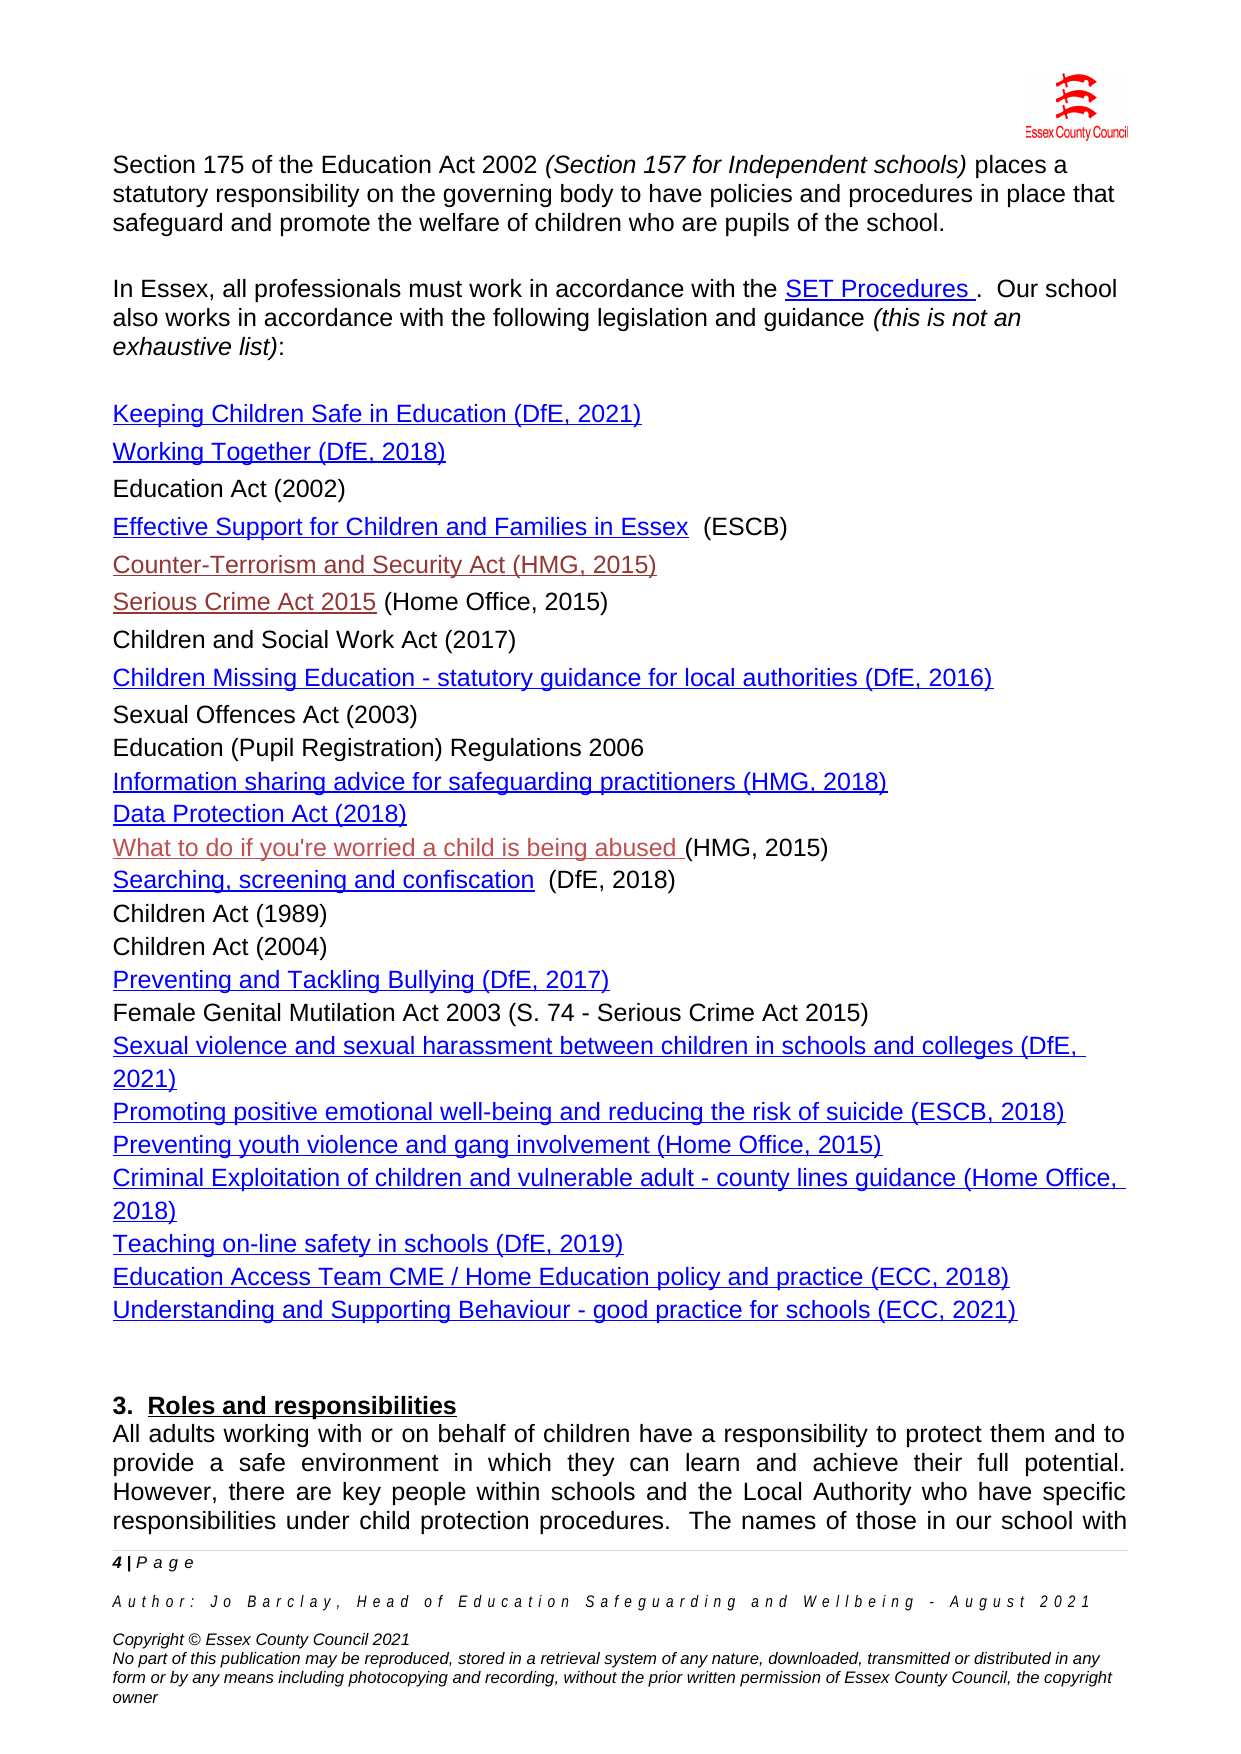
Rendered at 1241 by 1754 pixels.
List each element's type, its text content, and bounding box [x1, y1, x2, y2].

text Education (Pupil Registration) Regulations 2006 [112, 733, 1128, 762]
text Counter-Terrorism and Security Act (HMG, 2015) [112, 549, 1128, 578]
text Preventing and Tackling Bullying (DfE, 2017) [112, 964, 1128, 993]
text Children Missing Education - statutory guidance for local authorities (DfE, 2016) [112, 663, 1128, 691]
text Working Together (DfE, 2018) [112, 436, 1128, 465]
text Education Act (2002) [112, 474, 1128, 503]
text Understanding and Supporting Behaviour - good practice for schools (ECC, 2021) [112, 1295, 1128, 1323]
text Searching, screening and confiscation (DfE, 2018) [112, 866, 1128, 894]
text In Essex, all professionals must work in accordance with the SET Procedures . Our school also works in accordance with the following legislation and guidance (this is not an exhaustive list): [112, 274, 1128, 361]
text Section 175 of the Education Act 2002 (Section 157 for Independent schools) places a statutory responsibility on the governing body to have policies and procedures in place that safeguard and promote the welfare of children who are pupils of the school. [112, 150, 1128, 236]
text Preventing youth violence and gang involvement (Home Office, 2015) [112, 1130, 1128, 1158]
text Children Act (1989) [112, 898, 1128, 927]
text Education Access Team CME / Home Education policy and practice (ECC, 2018) [112, 1262, 1128, 1291]
text Criminal Exploitation of children and vulnerable adult - county lines guidance (Home Office, 2018) [112, 1163, 1128, 1224]
text Female Genital Mutilation Act 2003 (S. 74 - Serious Crime Act 2015) [112, 998, 1128, 1026]
text Sexual violence and sexual harassment between children in schools and colleges (DfE, 2021) [112, 1031, 1128, 1092]
text Serious Crime Act 2015 (Home Office, 2015) [112, 587, 1128, 616]
text Teaching on-line safety in schools (DfE, 2019) [112, 1229, 1128, 1257]
text Children and Social Work Act (2017) [112, 625, 1128, 654]
text What to do if you're worried a child is being abused (HMG, 2015) [112, 832, 1128, 861]
text Promoting positive emotional well-being and reducing the risk of suicide (ESCB, 2018) [112, 1097, 1128, 1125]
text Data Protection Act (2018) [112, 799, 1128, 828]
text 3. Roles and responsibilities [112, 1391, 1128, 1419]
text Effective Support for Children and Families in Essex (ESCB) [112, 512, 1128, 541]
text Information sharing advice for safeguarding practitioners (HMG, 2018) [112, 766, 1128, 795]
picture [1026, 73, 1128, 141]
text Keeping Children Safe in Education (DfE, 2021) [112, 399, 1128, 427]
text Sexual Offences Act (2003) [112, 700, 1128, 729]
text Children Act (2004) [112, 932, 1128, 960]
